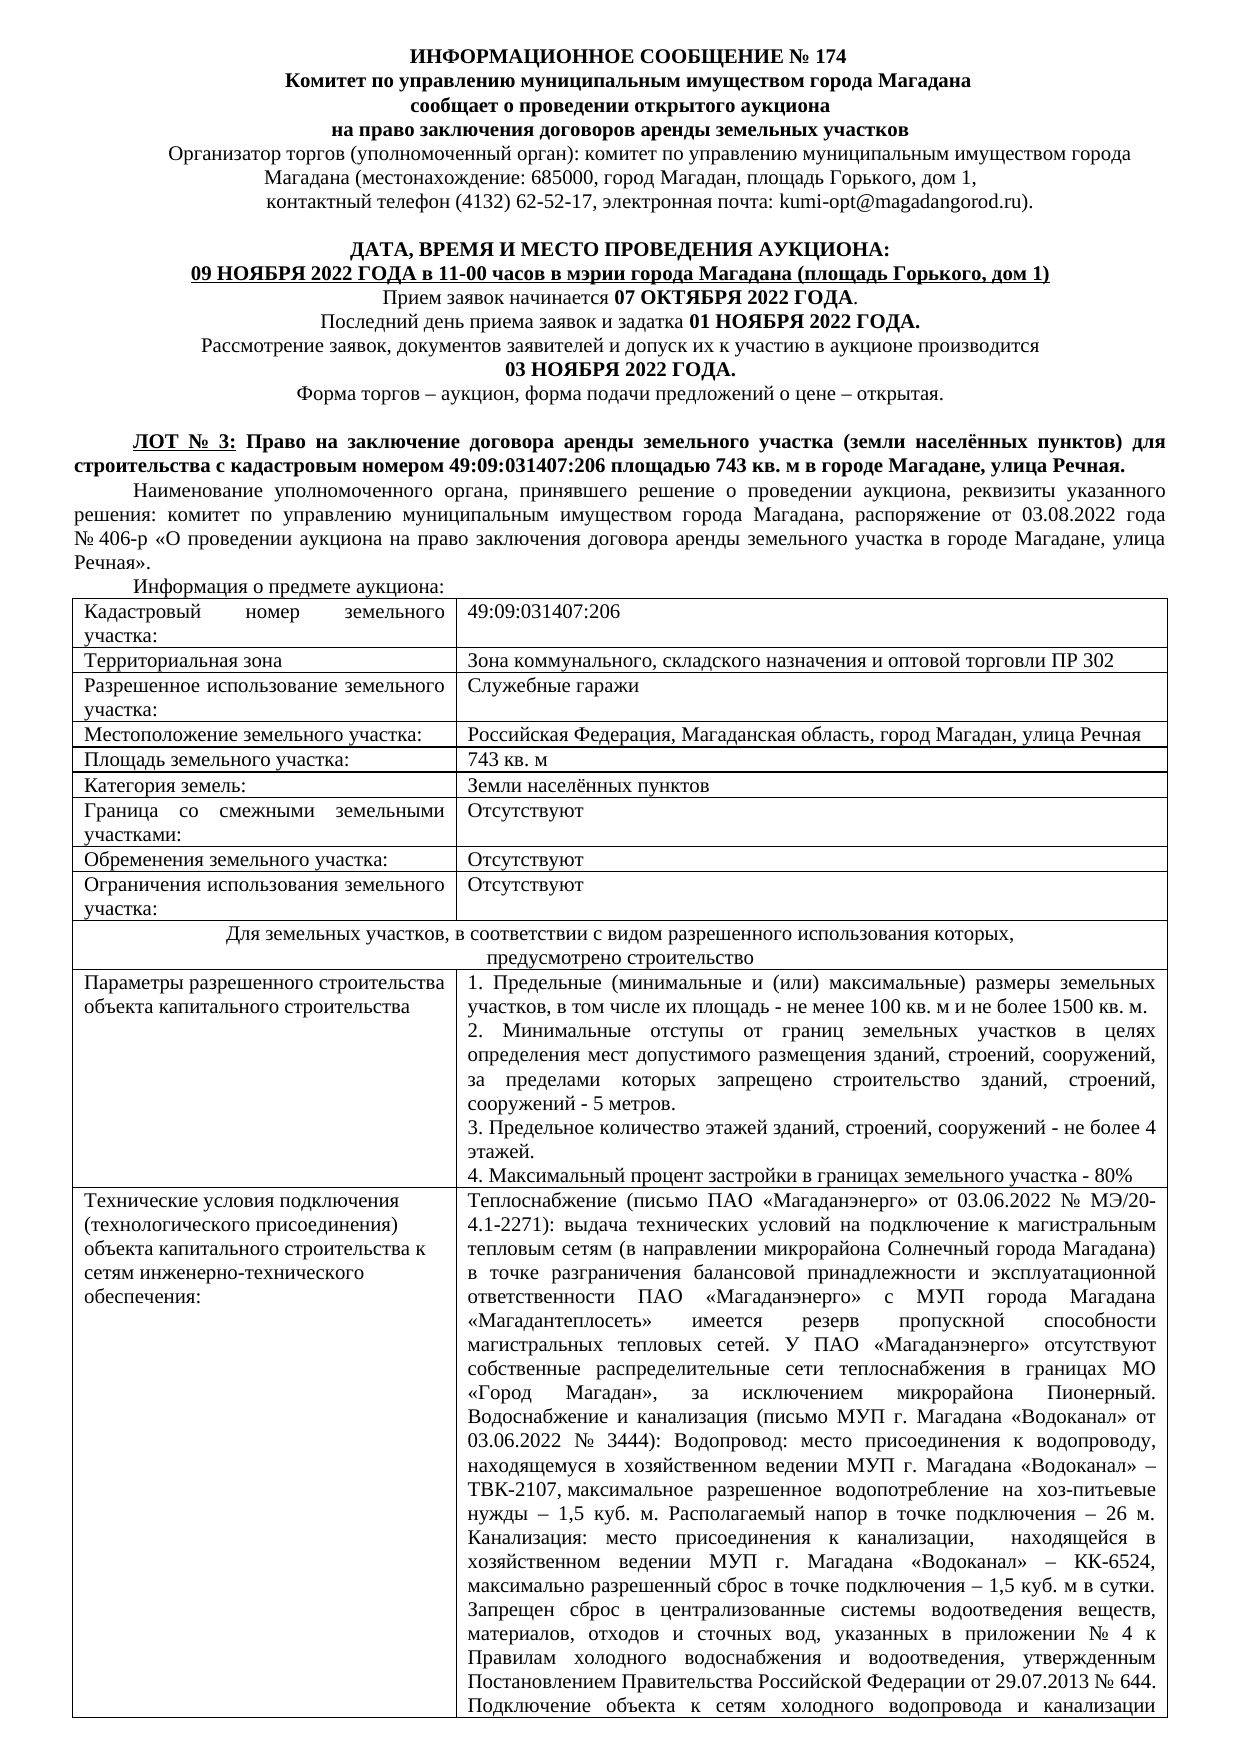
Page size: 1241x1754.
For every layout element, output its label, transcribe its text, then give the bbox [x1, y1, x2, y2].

table_cell Категория земель: [73, 773, 456, 797]
text сообщает о проведении открытого аукциона [74, 92, 1167, 117]
text на право заключения договоров аренды земельных участков [74, 117, 1167, 141]
text 03 НОЯБРЯ 2022 ГОДА. [74, 357, 1167, 381]
text 09 НОЯБРЯ 2022 ГОДА в 11-00 часов в мэрии города Магадана (площадь Горького, дом 1) [74, 261, 1167, 285]
text ЛОТ № 3: Право на заключение договора аренды земельного участка (земли населённых пунктов) для строительства с кадастровым номером 49:09:031407:206 площадью 743 кв. м в городе Магадане, улица Речная. [74, 429, 1167, 477]
table_cell Служебные гаражи [457, 673, 1167, 721]
table_cell Российская Федерация, Магаданская область, город Магадан, улица Речная [457, 722, 1167, 746]
table_cell Местоположение земельного участка: [73, 722, 456, 746]
text Последний день приема заявок и задатка 01 НОЯБРЯ 2022 ГОДА. [74, 309, 1167, 333]
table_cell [73, 1188, 456, 1717]
table_cell 1. Предельные (минимальные и (или) максимальные) размеры земельных участков, в том числе их площадь - не менее 100 кв. м и не более 1500 кв. м. 2. Минимальные отступы от границ земельных участков в целях определения мест допустимого размещения зданий, строений, сооружений, за пределами которых запрещено строительство зданий, строений, сооружений - 5 метров. 3. Предельное количество этажей зданий, строений, сооружений - не более 4 этажей. 4. Максимальный процент застройки в границах земельного участка - 80% [457, 970, 1167, 1187]
text Прием заявок начинается 07 ОКТЯБРЯ 2022 ГОДА. [74, 285, 1167, 309]
table_cell Параметры разрешенного строительства объекта капитального строительства [73, 970, 456, 1187]
table_cell Обременения земельного участка: [73, 847, 456, 871]
text Организатор торгов (уполномоченный орган): комитет по управлению муниципальным имуществом города Магадана (местонахождение: 685000, город Магадан, площадь Горького, дом 1, [74, 141, 1167, 189]
text контактный телефон (4132) 62-52-17, электронная почта: kumi-opt@magadangorod.ru). [74, 189, 1167, 213]
table_cell Разрешенное использование земельного участка: [73, 673, 456, 721]
text Комитет по управлению муниципальным имуществом города Магадана [74, 68, 1167, 92]
table_cell Территориальная зона [73, 648, 456, 672]
table_cell Зона коммунального, складского назначения и оптовой торговли ПР 302 [457, 648, 1167, 672]
table_header Кадастровый номер земельного участка: [73, 599, 456, 647]
text Информация о предмете аукциона: [74, 574, 1167, 598]
table_cell Земли населённых пунктов [457, 773, 1167, 797]
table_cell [457, 1188, 1167, 1717]
table_cell 743 кв. м [457, 748, 1167, 771]
text Форма торгов – аукцион, форма подачи предложений о цене – открытая. [74, 381, 1167, 405]
table_cell Отсутствуют [457, 872, 1167, 920]
table_cell Отсутствуют [457, 847, 1167, 871]
table_cell Для земельных участков, в соответствии с видом разрешенного использования которых, предусмотрено строительство [73, 921, 1167, 969]
table_cell Площадь земельного участка: [73, 748, 456, 771]
table_cell Ограничения использования земельного участка: [73, 872, 456, 920]
text Рассмотрение заявок, документов заявителей и допуск их к участию в аукционе производится [74, 333, 1167, 357]
table_header 49:09:031407:206 [457, 599, 1167, 647]
table_cell Граница со смежными земельными участками: [73, 798, 456, 846]
text ИНФОРМАЦИОННОЕ СООБЩЕНИЕ № 174 [74, 44, 1167, 68]
table_cell Отсутствуют [457, 798, 1167, 846]
text ДАТА, ВРЕМЯ И МЕСТО ПРОВЕДЕНИЯ АУКЦИОНА: [74, 237, 1167, 261]
text Наименование уполномоченного органа, принявшего решение о проведении аукциона, реквизиты указанного решения: комитет по управлению муниципальным имуществом города Магадана, распоряжение от 03.08.2022 года № 406-р «О проведении аукциона на право заключения договора аренды земельного участка в городе Магадане, улица Речная». [74, 477, 1167, 574]
